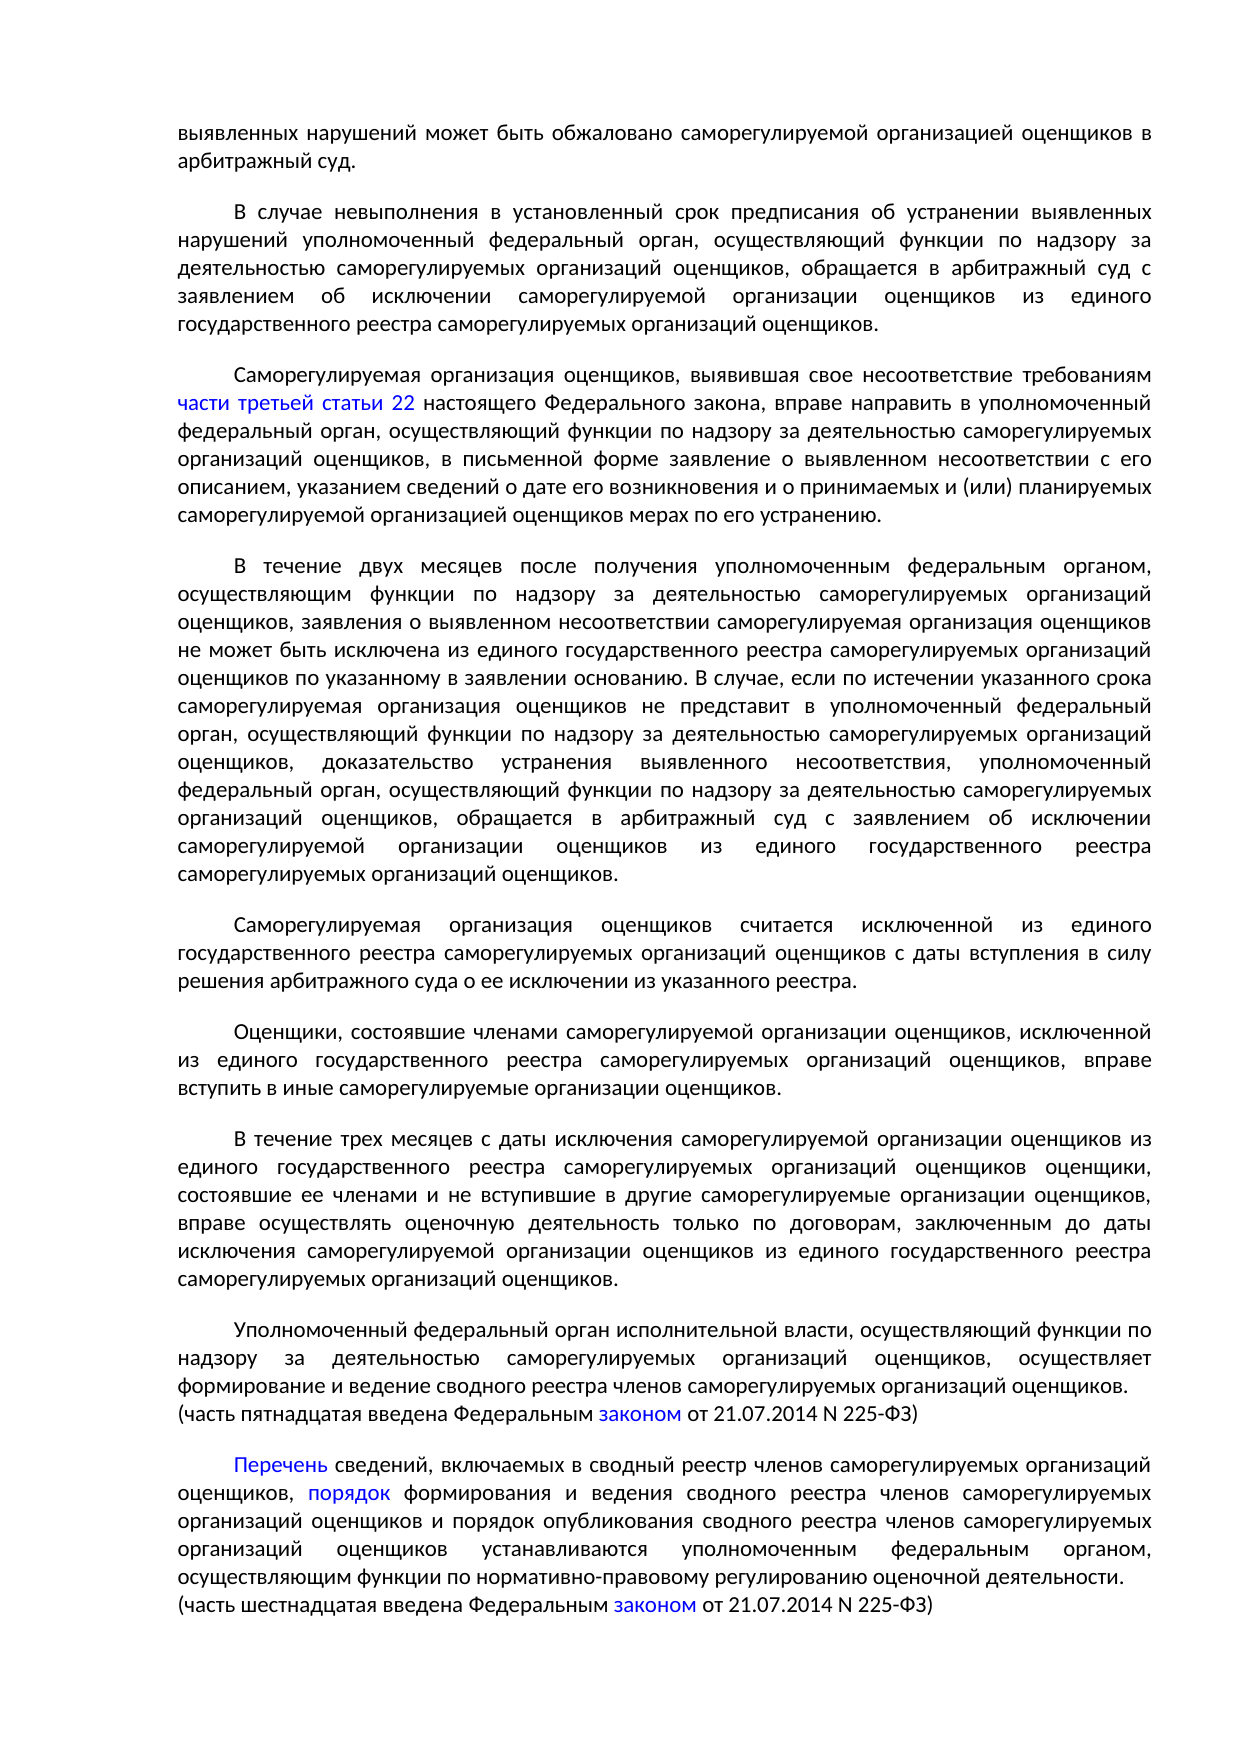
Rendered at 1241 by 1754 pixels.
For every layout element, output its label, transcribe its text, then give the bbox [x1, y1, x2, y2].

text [177, 118, 1152, 174]
text Оценщики, состоявшие членами саморегулируемой организации оценщиков, исключенной из единого государственного реестра саморегулируемых организаций оценщиков, вправе вступить в иные саморегулируемые организации оценщиков. [177, 1017, 1152, 1101]
text В течение двух месяцев после получения уполномоченным федеральным органом, осуществляющим функции по надзору за деятельностью саморегулируемых организаций оценщиков, заявления о выявленном несоответствии саморегулируемая организация оценщиков не может быть исключена из единого государственного реестра саморегулируемых организаций оценщиков по указанному в заявлении основанию. В случае, если по истечении указанного срока саморегулируемая организация оценщиков не представит в уполномоченный федеральный орган, осуществляющий функции по надзору за деятельностью саморегулируемых организаций оценщиков, доказательство устранения выявленного несоответствия, уполномоченный федеральный орган, осуществляющий функции по надзору за деятельностью саморегулируемых организаций оценщиков, обращается в арбитражный суд с заявлением об исключении саморегулируемой организации оценщиков из единого государственного реестра саморегулируемых организаций оценщиков. [177, 551, 1152, 887]
text (часть пятнадцатая введена Федеральным законом от 21.07.2014 N 225-ФЗ) [177, 1399, 1152, 1427]
text В течение трех месяцев с даты исключения саморегулируемой организации оценщиков из единого государственного реестра саморегулируемых организаций оценщиков оценщики, состоявшие ее членами и не вступившие в другие саморегулируемые организации оценщиков, вправе осуществлять оценочную деятельность только по договорам, заключенным до даты исключения саморегулируемой организации оценщиков из единого государственного реестра саморегулируемых организаций оценщиков. [177, 1124, 1152, 1292]
text Саморегулируемая организация оценщиков считается исключенной из единого государственного реестра саморегулируемых организаций оценщиков с даты вступления в силу решения арбитражного суда о ее исключении из указанного реестра. [177, 910, 1152, 994]
text (часть шестнадцатая введена Федеральным законом от 21.07.2014 N 225-ФЗ) [177, 1590, 1152, 1618]
text Перечень сведений, включаемых в сводный реестр членов саморегулируемых организаций оценщиков, порядок формирования и ведения сводного реестра членов саморегулируемых организаций оценщиков и порядок опубликования сводного реестра членов саморегулируемых организаций оценщиков устанавливаются уполномоченным федеральным органом, осуществляющим функции по нормативно-правовому регулированию оценочной деятельности. [177, 1450, 1152, 1590]
text Уполномоченный федеральный орган исполнительной власти, осуществляющий функции по надзору за деятельностью саморегулируемых организаций оценщиков, осуществляет формирование и ведение сводного реестра членов саморегулируемых организаций оценщиков. [177, 1315, 1152, 1399]
text В случае невыполнения в установленный срок предписания об устранении выявленных нарушений уполномоченный федеральный орган, осуществляющий функции по надзору за деятельностью саморегулируемых организаций оценщиков, обращается в арбитражный суд с заявлением об исключении саморегулируемой организации оценщиков из единого государственного реестра саморегулируемых организаций оценщиков. [177, 197, 1152, 337]
text Саморегулируемая организация оценщиков, выявившая свое несоответствие требованиям части третьей статьи 22 настоящего Федерального закона, вправе направить в уполномоченный федеральный орган, осуществляющий функции по надзору за деятельностью саморегулируемых организаций оценщиков, в письменной форме заявление о выявленном несоответствии с его описанием, указанием сведений о дате его возникновения и о принимаемых и (или) планируемых саморегулируемой организацией оценщиков мерах по его устранению. [177, 360, 1152, 528]
